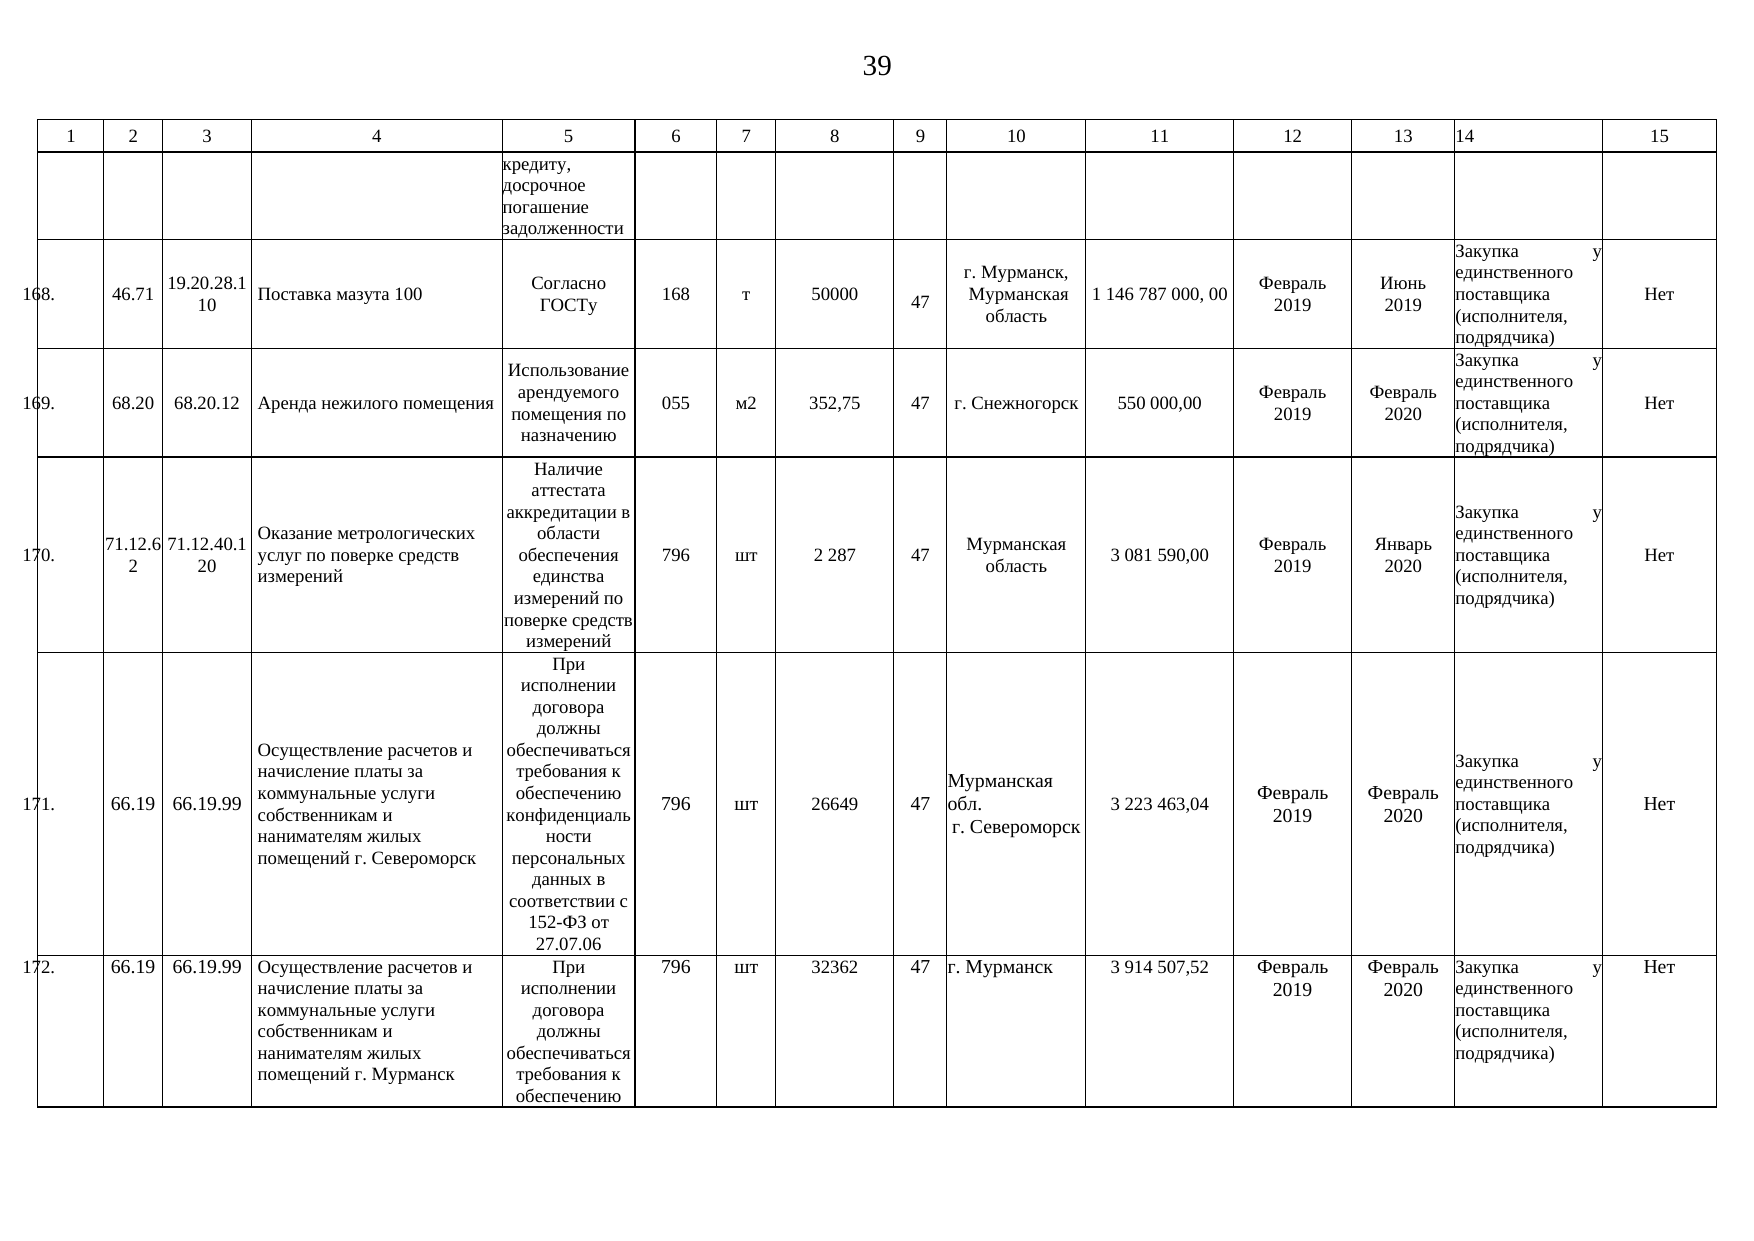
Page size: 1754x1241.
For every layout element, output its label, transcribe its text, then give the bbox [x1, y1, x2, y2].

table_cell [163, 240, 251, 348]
table_header 6 [636, 120, 716, 151]
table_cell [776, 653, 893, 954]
table_header 14 [1455, 120, 1602, 151]
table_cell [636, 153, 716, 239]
table_header 4 [252, 120, 502, 151]
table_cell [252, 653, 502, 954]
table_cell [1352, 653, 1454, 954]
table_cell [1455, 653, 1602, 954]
table_header 15 [1603, 120, 1716, 151]
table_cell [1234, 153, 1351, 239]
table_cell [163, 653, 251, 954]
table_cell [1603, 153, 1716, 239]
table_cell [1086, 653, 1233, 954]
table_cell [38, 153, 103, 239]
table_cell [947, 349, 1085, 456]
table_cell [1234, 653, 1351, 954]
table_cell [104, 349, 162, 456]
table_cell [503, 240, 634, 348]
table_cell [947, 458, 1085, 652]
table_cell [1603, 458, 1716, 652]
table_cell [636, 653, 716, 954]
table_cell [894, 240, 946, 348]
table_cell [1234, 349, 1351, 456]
table_header 10 [947, 120, 1085, 151]
table_header 5 [503, 120, 634, 151]
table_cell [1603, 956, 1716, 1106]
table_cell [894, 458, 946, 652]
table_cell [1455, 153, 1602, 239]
table_header 3 [163, 120, 251, 151]
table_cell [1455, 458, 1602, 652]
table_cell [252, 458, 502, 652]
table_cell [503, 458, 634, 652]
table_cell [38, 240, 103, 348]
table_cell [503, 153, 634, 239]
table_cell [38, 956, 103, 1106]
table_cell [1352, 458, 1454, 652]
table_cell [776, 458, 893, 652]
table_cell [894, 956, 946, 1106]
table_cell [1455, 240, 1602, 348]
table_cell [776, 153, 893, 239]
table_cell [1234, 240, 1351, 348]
table_header 2 [104, 120, 162, 151]
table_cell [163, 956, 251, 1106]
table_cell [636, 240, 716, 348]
table_header 1 [38, 120, 103, 151]
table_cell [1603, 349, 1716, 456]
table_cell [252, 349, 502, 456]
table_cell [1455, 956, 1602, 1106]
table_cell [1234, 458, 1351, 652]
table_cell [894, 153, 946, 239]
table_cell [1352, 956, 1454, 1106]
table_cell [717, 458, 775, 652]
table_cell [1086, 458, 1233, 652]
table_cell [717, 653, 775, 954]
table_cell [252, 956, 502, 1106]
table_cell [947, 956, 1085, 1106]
table_header 8 [776, 120, 893, 151]
table_header 11 [1086, 120, 1233, 151]
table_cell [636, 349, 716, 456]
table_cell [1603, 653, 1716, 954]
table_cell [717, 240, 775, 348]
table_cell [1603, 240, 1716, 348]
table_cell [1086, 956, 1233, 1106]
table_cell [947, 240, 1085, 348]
table_header 7 [717, 120, 775, 151]
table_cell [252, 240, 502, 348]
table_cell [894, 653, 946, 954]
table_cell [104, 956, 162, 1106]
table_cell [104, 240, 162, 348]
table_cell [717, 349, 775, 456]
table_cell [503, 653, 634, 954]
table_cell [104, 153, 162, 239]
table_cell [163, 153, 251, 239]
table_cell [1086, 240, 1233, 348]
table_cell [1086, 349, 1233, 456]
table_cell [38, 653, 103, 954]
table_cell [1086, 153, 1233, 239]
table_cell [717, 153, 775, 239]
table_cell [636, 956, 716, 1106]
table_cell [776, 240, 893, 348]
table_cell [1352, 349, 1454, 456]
table_header 12 [1234, 120, 1351, 151]
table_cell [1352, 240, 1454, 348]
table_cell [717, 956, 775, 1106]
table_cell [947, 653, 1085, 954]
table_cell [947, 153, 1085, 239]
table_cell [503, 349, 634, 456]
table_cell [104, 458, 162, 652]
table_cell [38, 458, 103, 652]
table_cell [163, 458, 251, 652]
table_header 13 [1352, 120, 1454, 151]
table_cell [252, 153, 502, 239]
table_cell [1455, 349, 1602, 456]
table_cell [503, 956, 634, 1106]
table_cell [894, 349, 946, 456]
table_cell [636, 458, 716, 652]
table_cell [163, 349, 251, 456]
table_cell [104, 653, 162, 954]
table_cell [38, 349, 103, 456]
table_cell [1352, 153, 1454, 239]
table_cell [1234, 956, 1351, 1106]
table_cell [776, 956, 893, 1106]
table_header 9 [894, 120, 946, 151]
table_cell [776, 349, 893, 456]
